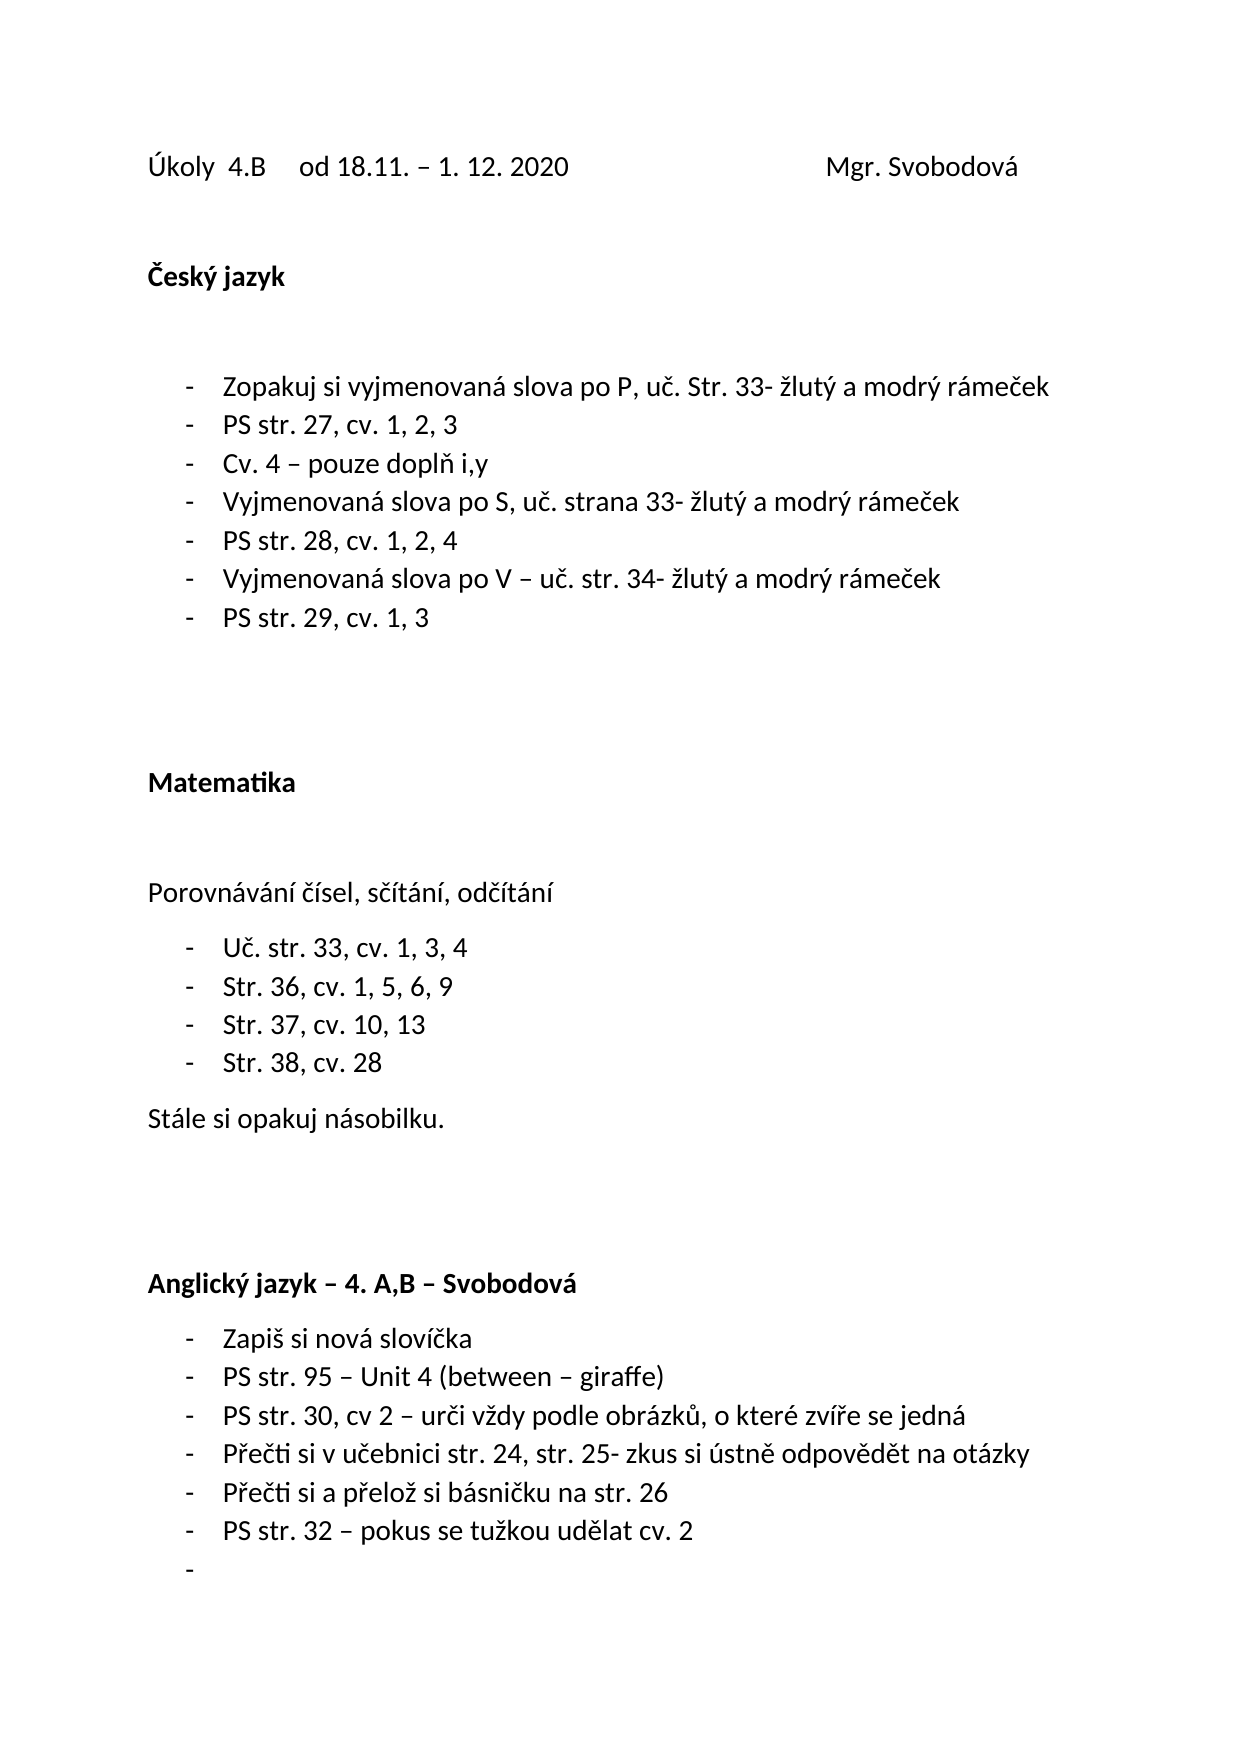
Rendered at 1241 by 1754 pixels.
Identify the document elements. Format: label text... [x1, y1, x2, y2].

list PS str. 28, cv. 1, 2, 4 [185, 522, 1093, 557]
text Anglický jazyk – 4. A,B – Svobodová [148, 1265, 1093, 1301]
list Str. 38, cv. 28 [185, 1044, 1093, 1080]
text Matematika [148, 764, 1093, 799]
list PS str. 27, cv. 1, 2, 3 [185, 406, 1093, 442]
list Vyjmenovaná slova po V – uč. str. 34- žlutý a modrý rámeček [185, 560, 1093, 596]
text Porovnávání čísel, sčítání, odčítání [148, 874, 1093, 910]
list PS str. 95 – Unit 4 (between – giraffe) [185, 1358, 1093, 1394]
list Cv. 4 – pouze doplň i,y [185, 445, 1093, 481]
text Úkoly 4.B od 18.11. – 1. 12. 2020 Mgr. Svobodová [148, 148, 1093, 183]
list Str. 36, cv. 1, 5, 6, 9 [185, 968, 1093, 1003]
list Přečti si a přelož si básničku na str. 26 [185, 1474, 1093, 1509]
text Český jazyk [148, 258, 1093, 293]
list Uč. str. 33, cv. 1, 3, 4 [185, 929, 1093, 965]
list Str. 37, cv. 10, 13 [185, 1006, 1093, 1042]
list PS str. 30, cv 2 – urči vždy podle obrázků, o které zvíře se jedná [185, 1397, 1093, 1433]
list Zapiš si nová slovíčka [185, 1320, 1093, 1356]
text Stále si opakuj násobilku. [148, 1100, 1093, 1135]
list Vyjmenovaná slova po S, uč. strana 33- žlutý a modrý rámeček [185, 483, 1093, 519]
list PS str. 29, cv. 1, 3 [185, 599, 1093, 634]
list PS str. 32 – pokus se tužkou udělat cv. 2 [185, 1512, 1093, 1548]
list Přečti si v učebnici str. 24, str. 25- zkus si ústně odpovědět na otázky [185, 1435, 1093, 1471]
list Zopakuj si vyjmenovaná slova po P, uč. Str. 33- žlutý a modrý rámeček [185, 368, 1093, 404]
